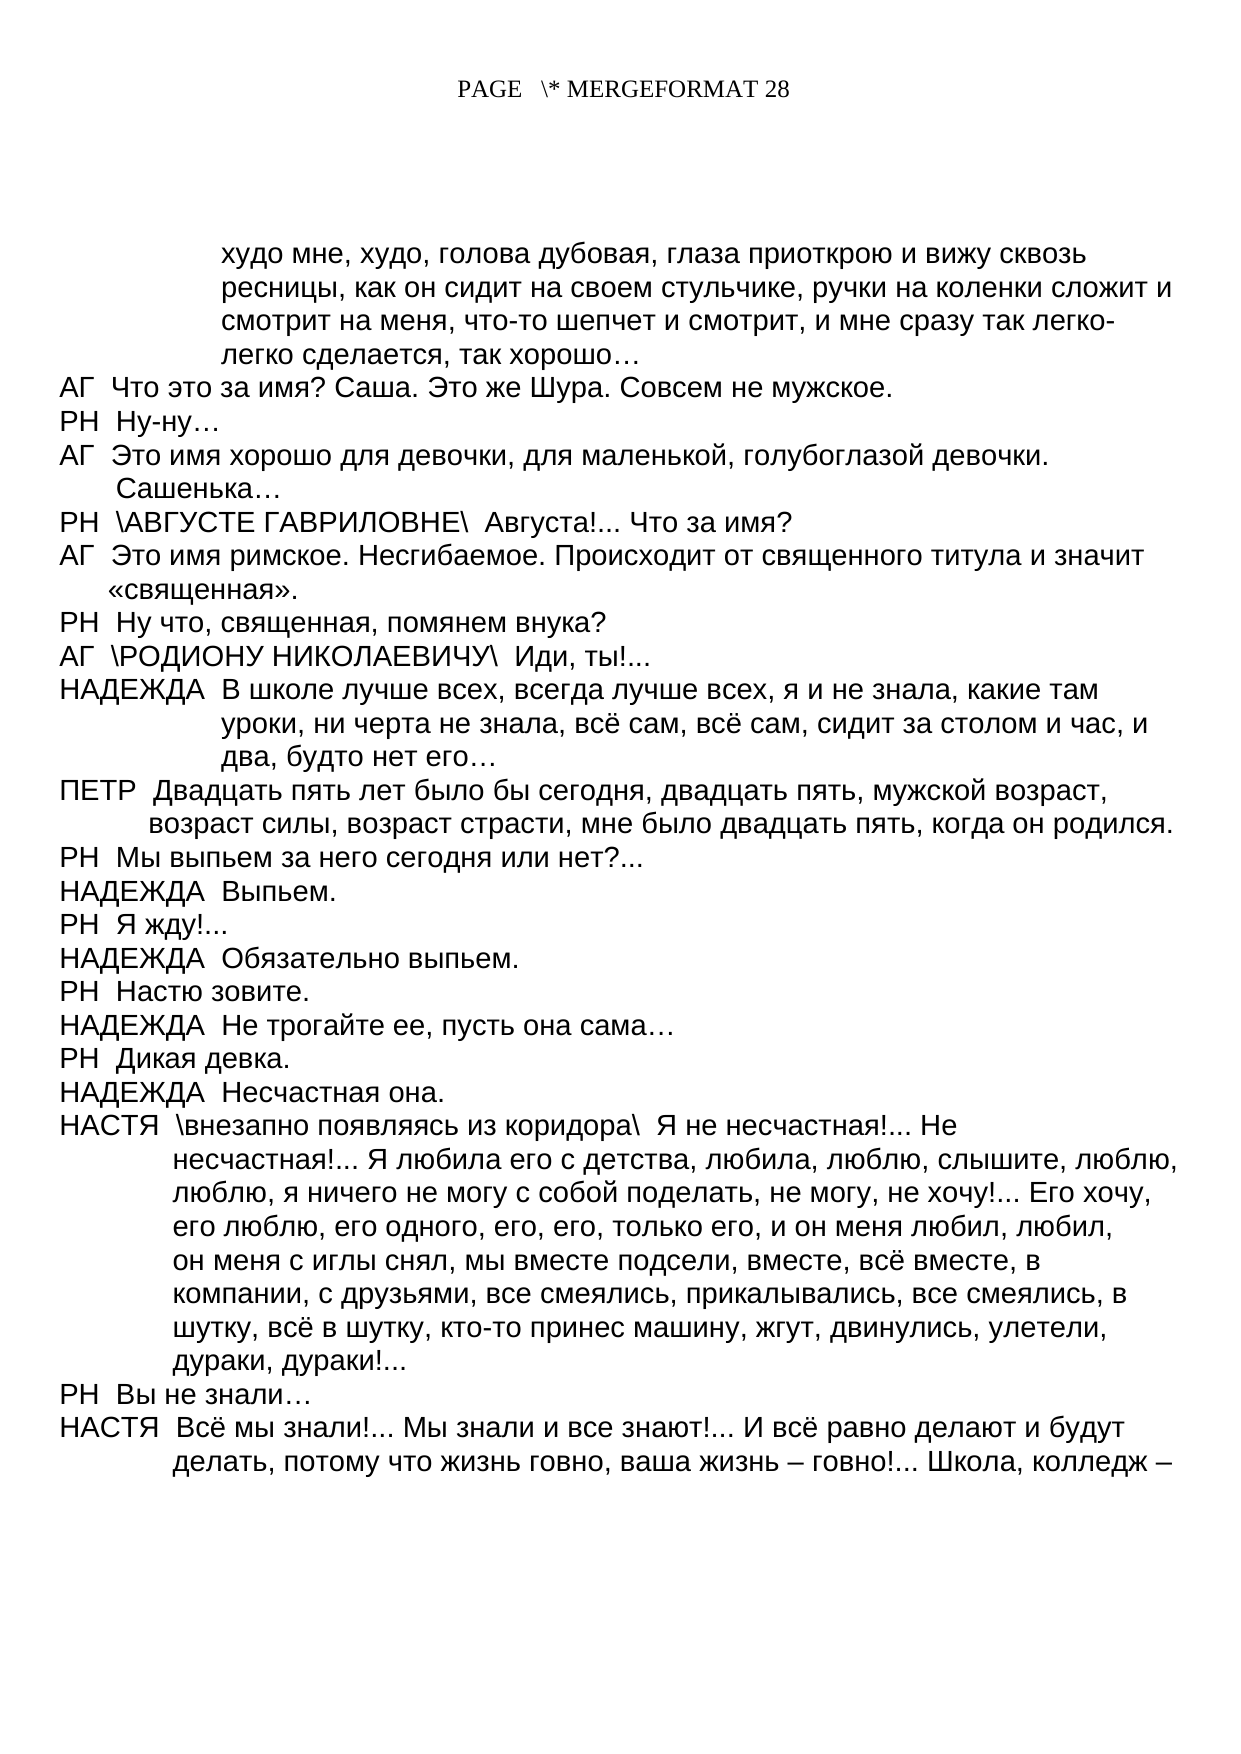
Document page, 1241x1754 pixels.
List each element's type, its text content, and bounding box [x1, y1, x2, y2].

text РН Ну-ну… [59, 404, 1181, 438]
text уроки, ни черта не знала, всё сам, всё сам, сидит за столом и час, и [59, 706, 1181, 739]
text НАСТЯ Всё мы знали!... Мы знали и все знают!... И всё равно делают и будут [59, 1410, 1181, 1444]
text РН Дикая девка. [59, 1041, 1181, 1075]
text АГ \РОДИОНУ НИКОЛАЕВИЧУ\ Иди, ты!... [59, 639, 1181, 672]
text НАДЕЖДА Выпьем. [59, 874, 1181, 907]
text РН Я жду!... [59, 907, 1181, 941]
text РН Ну что, священная, помянем внука? [59, 605, 1181, 639]
text АГ Это имя хорошо для девочки, для маленькой, голубоглазой девочки. [59, 438, 1181, 471]
text его люблю, его одного, его, его, только его, и он меня любил, любил, [59, 1209, 1181, 1243]
text АГ Что это за имя? Саша. Это же Шура. Совсем не мужское. [59, 371, 1181, 404]
text два, будто нет его… [59, 739, 1181, 773]
text АГ Это имя римское. Несгибаемое. Происходит от священного титула и значит [59, 538, 1181, 572]
text НАДЕЖДА Обязательно выпьем. [59, 941, 1181, 974]
text Сашенька… [59, 471, 1181, 505]
text он меня с иглы снял, мы вместе подсели, вместе, всё вместе, в [59, 1243, 1181, 1276]
text НАСТЯ \внезапно появляясь из коридора\ Я не несчастная!... Не [59, 1108, 1181, 1142]
text РН Мы выпьем за него сегодня или нет?... [59, 840, 1181, 874]
text худо мне, худо, голова дубовая, глаза приоткрою и вижу сквозь [59, 236, 1181, 270]
text РН \АВГУСТЕ ГАВРИЛОВНЕ\ Августа!... Что за имя? [59, 505, 1181, 538]
text НАДЕЖДА В школе лучше всех, всегда лучше всех, я и не знала, какие там [59, 672, 1181, 706]
text делать, потому что жизнь говно, ваша жизнь – говно!... Школа, колледж – [59, 1444, 1181, 1477]
text РН Вы не знали… [59, 1377, 1181, 1410]
text НАДЕЖДА Не трогайте ее, пусть она сама… [59, 1008, 1181, 1041]
text РН Настю зовите. [59, 974, 1181, 1008]
text люблю, я ничего не могу с собой поделать, не могу, не хочу!... Его хочу, [59, 1176, 1181, 1209]
text компании, с друзьями, все смеялись, прикалывались, все смеялись, в [59, 1276, 1181, 1310]
text ресницы, как он сидит на своем стульчике, ручки на коленки сложит и [59, 270, 1181, 303]
text НАДЕЖДА Несчастная она. [59, 1075, 1181, 1108]
text дураки, дураки!... [59, 1343, 1181, 1377]
text шутку, всё в шутку, кто-то принес машину, жгут, двинулись, улетели, [59, 1310, 1181, 1343]
text несчастная!... Я любила его с детства, любила, люблю, слышите, люблю, [59, 1142, 1181, 1176]
text легко сделается, так хорошо… [59, 337, 1181, 371]
text возраст силы, возраст страсти, мне было двадцать пять, когда он родился. [59, 807, 1181, 840]
text смотрит на меня, что-то шепчет и смотрит, и мне сразу так легко- [59, 303, 1181, 337]
text ПЕТР Двадцать пять лет было бы сегодня, двадцать пять, мужской возраст, [59, 773, 1181, 807]
text «священная». [59, 572, 1181, 605]
